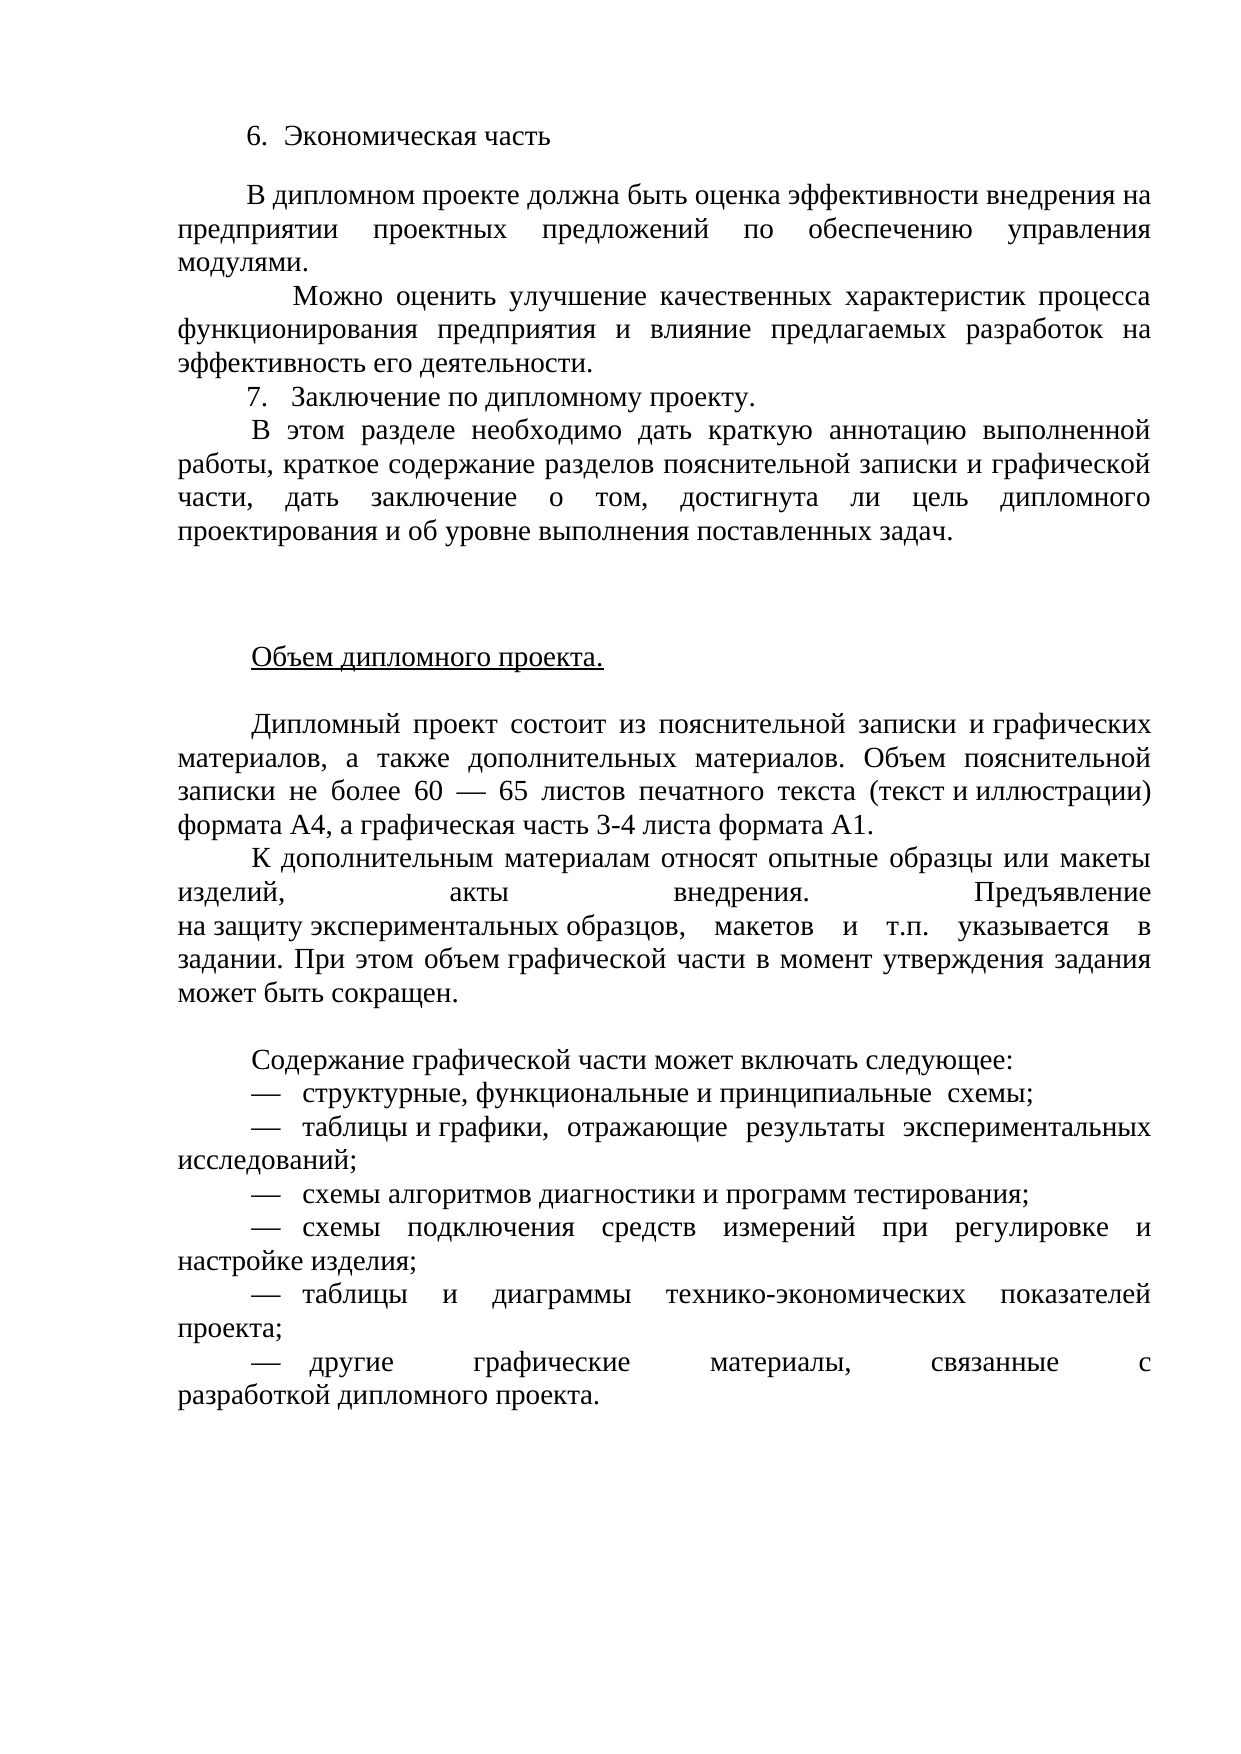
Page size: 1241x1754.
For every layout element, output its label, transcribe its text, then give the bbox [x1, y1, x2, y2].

text предприятии проектных предложений по обеспечению управления модулями. [177, 211, 1152, 278]
text Объем дипломного проекта. [177, 639, 1152, 673]
text В этом разделе необходимо дать краткую аннотацию выполненной работы, краткое содержание разделов пояснительной записки и графической части, дать заключение о том, достигнута ли цель дипломного проектирования и об уровне выполнения поставленных задач. [177, 412, 1152, 546]
text — таблицы и графики, отражающие результаты экспериментальных исследований; [177, 1109, 1152, 1176]
text — схемы подключения средств измерений при регулировке и настройке изделия; [177, 1209, 1152, 1277]
text — таблицы и диаграммы технико-экономических показателей проекта; [177, 1277, 1152, 1344]
list Заключение по дипломному проекту. [246, 379, 1152, 412]
text Дипломный проект состоит из пояснительной записки и графических материалов, а также дополнительных материалов. Объем пояснительной записки не более 60 — 65 листов печатного текста (текст и иллюстрации) формата А4, а графическая часть 3-4 листа формата А1. [177, 706, 1152, 841]
list Экономическая часть [246, 118, 1152, 152]
text К дополнительным материалам относят опытные образцы или макеты изделий, акты внедрения. Предъявление на защиту экспериментальных образцов, макетов и т.п. указывается в задании. При этом объем графической части в момент утверждения задания может быть сокращен. [177, 841, 1152, 1008]
text — схемы алгоритмов диагностики и программ тестирования; [177, 1176, 1152, 1209]
text — структурные, функциональные и принципиальные схемы; [177, 1075, 1152, 1109]
text Можно оценить улучшение качественных характеристик процесса функционирования предприятия и влияние предлагаемых разработок на эффективность его деятельности. [177, 278, 1152, 379]
text Содержание графической части может включать следующее: [177, 1042, 1152, 1075]
text — другие графические материалы, связанные с разработкой дипломного проекта. [177, 1344, 1152, 1411]
text В дипломном проекте должна быть оценка эффективности внедрения на [246, 177, 1152, 211]
